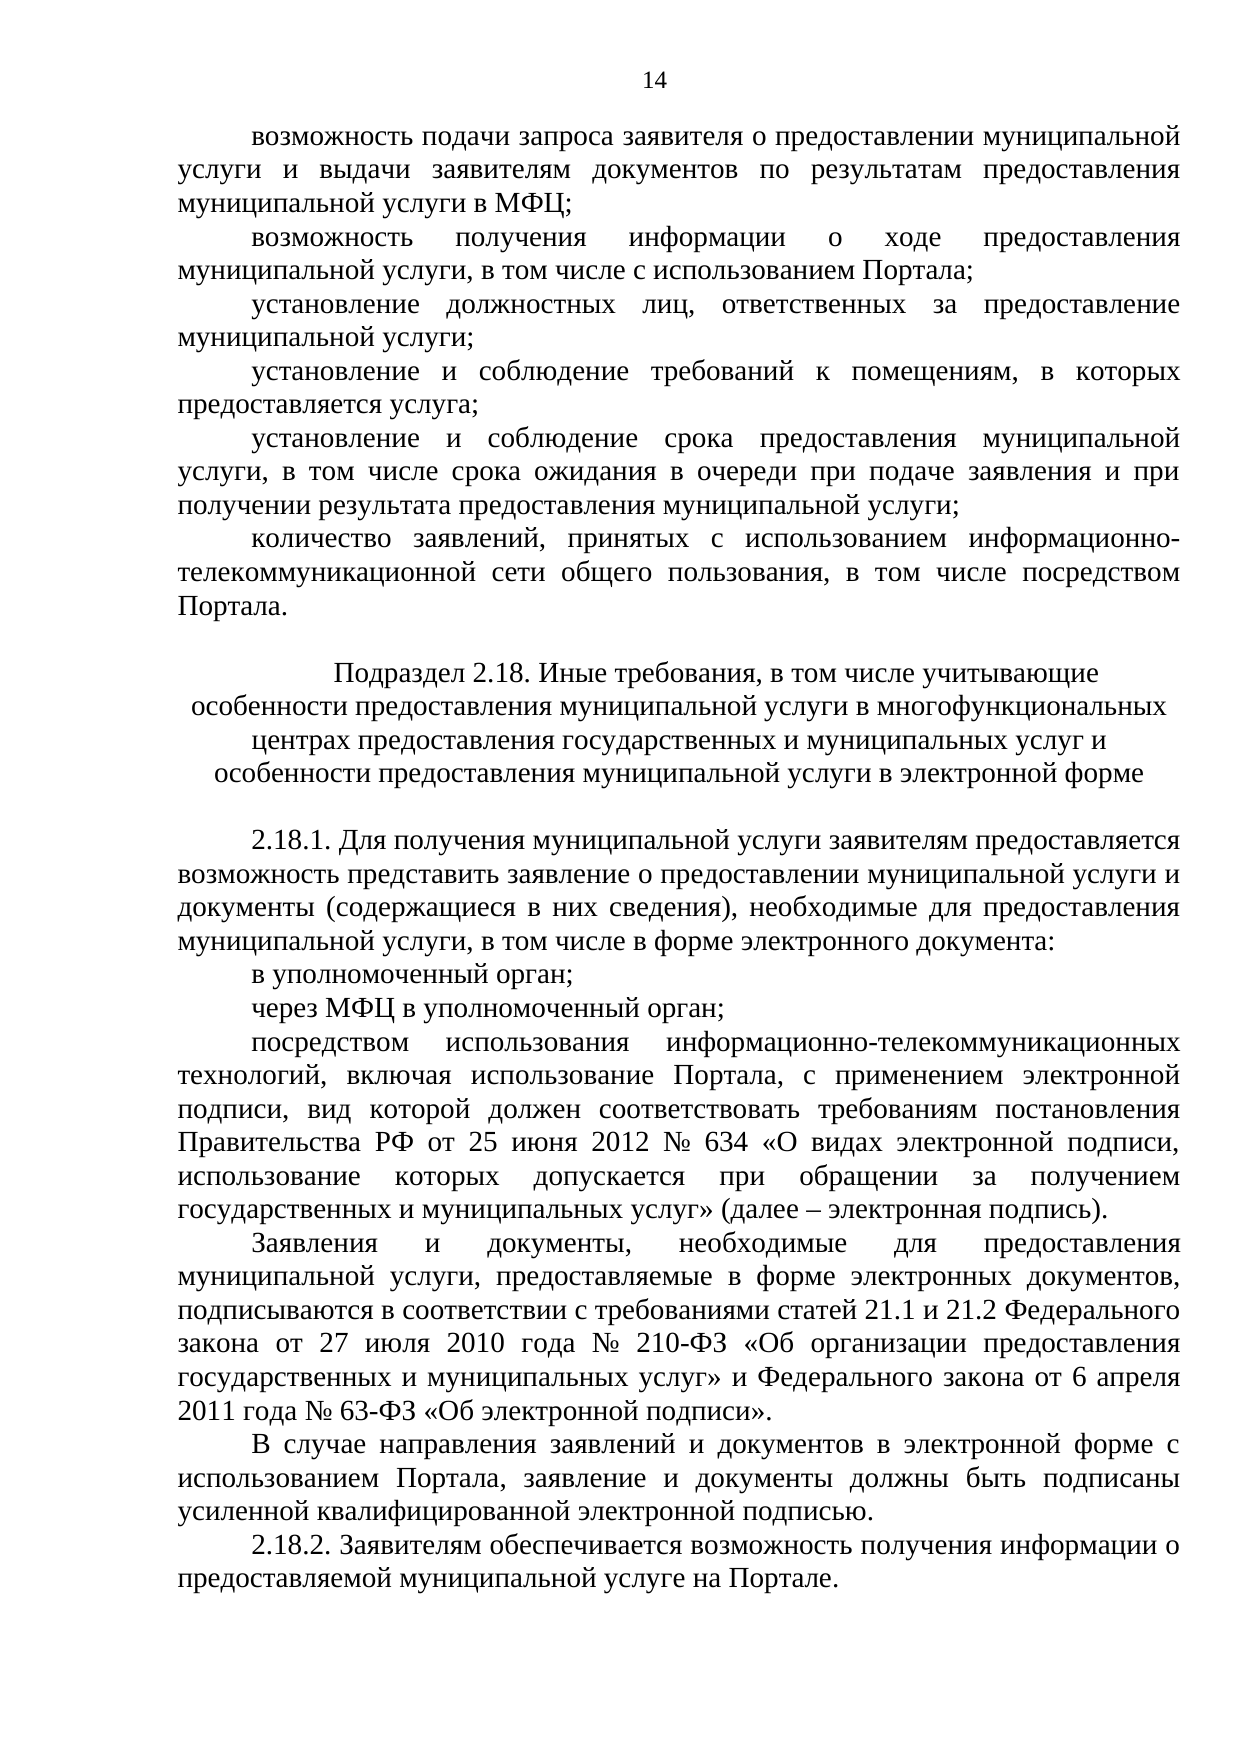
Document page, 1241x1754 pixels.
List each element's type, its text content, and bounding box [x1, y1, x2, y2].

text 2.18.2. Заявителям обеспечивается возможность получения информации о предоставляемой муниципальной услуге на Портале. [177, 1527, 1181, 1594]
text Подраздел 2.18. Иные требования, в том числе учитывающие особенности предоставления муниципальной услуги в многофункциональных центрах предоставления государственных и муниципальных услуг и особенности предоставления муниципальной услуги в электронной форме [177, 655, 1181, 789]
text возможность подачи запроса заявителя о предоставлении муниципальной услуги и выдачи заявителям документов по результатам предоставления муниципальной услуги в МФЦ; [177, 118, 1181, 219]
text посредством использования информационно-телекоммуникационных технологий, включая использование Портала, с применением электронной подписи, вид которой должен соответствовать требованиям постановления Правительства РФ от 25 июня 2012 № 634 «О видах электронной подписи, использование которых допускается при обращении за получением государственных и муниципальных услуг» (далее – электронная подпись). [177, 1024, 1181, 1225]
text через МФЦ в уполномоченный орган; [177, 990, 1181, 1024]
text Заявления и документы, необходимые для предоставления муниципальной услуги, предоставляемые в форме электронных документов, подписываются в соответствии с требованиями статей 21.1 и 21.2 Федерального закона от 27 июля 2010 года № 210-ФЗ «Об организации предоставления государственных и муниципальных услуг» и Федерального закона от 6 апреля 2011 года № 63-ФЗ «Об электронной подписи». [177, 1225, 1181, 1426]
text 2.18.1. Для получения муниципальной услуги заявителям предоставляется возможность представить заявление о предоставлении муниципальной услуги и документы (содержащиеся в них сведения), необходимые для предоставления муниципальной услуги, в том числе в форме электронного документа: [177, 822, 1181, 957]
text количество заявлений, принятых с использованием информационно-телекоммуникационной сети общего пользования, в том числе посредством Портала. [177, 521, 1181, 621]
text установление и соблюдение срока предоставления муниципальной услуги, в том числе срока ожидания в очереди при подаче заявления и при получении результата предоставления муниципальной услуги; [177, 420, 1181, 521]
text в уполномоченный орган; [177, 957, 1181, 990]
text возможность получения информации о ходе предоставления муниципальной услуги, в том числе с использованием Портала; [177, 219, 1181, 286]
text установление и соблюдение требований к помещениям, в которых предоставляется услуга; [177, 353, 1181, 420]
text В случае направления заявлений и документов в электронной форме с использованием Портала, заявление и документы должны быть подписаны усиленной квалифицированной электронной подписью. [177, 1426, 1181, 1527]
text установление должностных лиц, ответственных за предоставление муниципальной услуги; [177, 286, 1181, 353]
